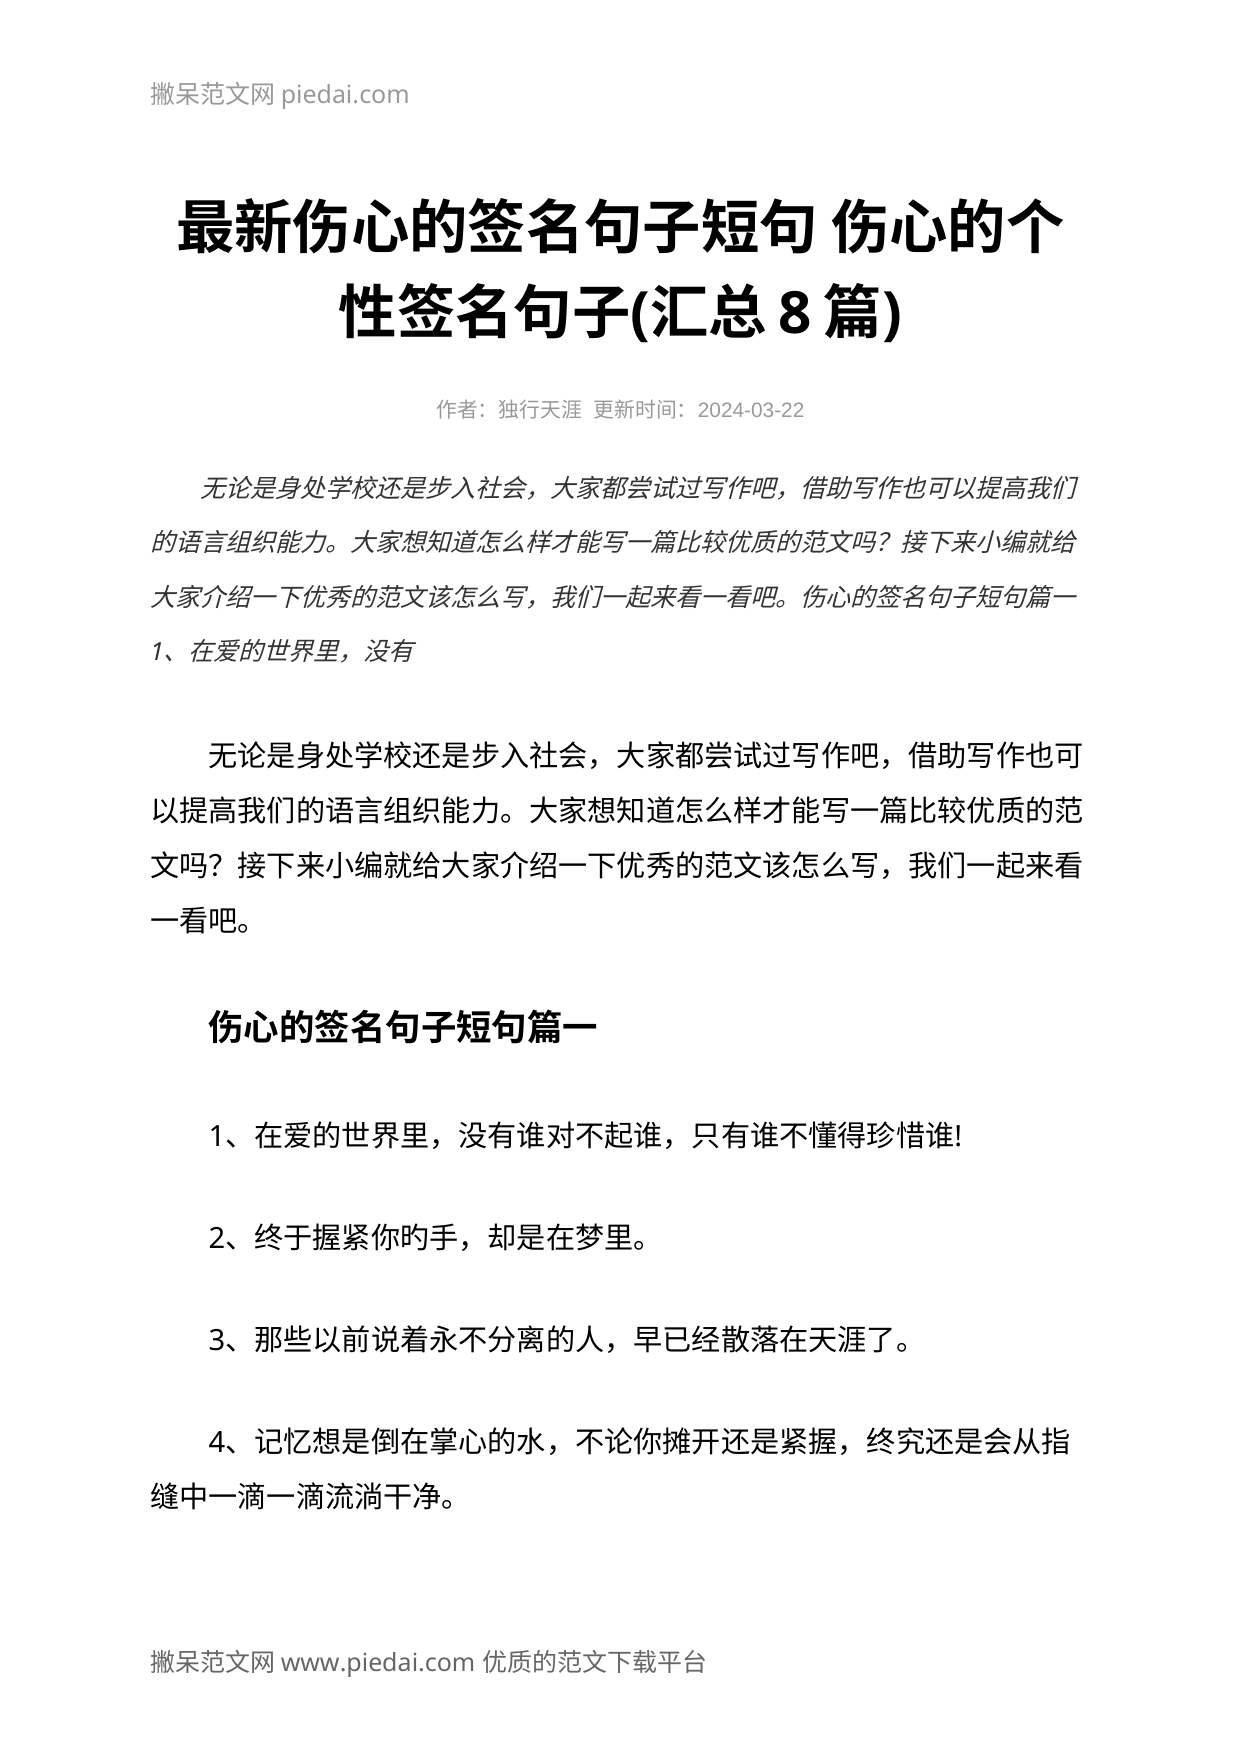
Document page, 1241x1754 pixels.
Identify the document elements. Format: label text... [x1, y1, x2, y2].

text 2、终于握紧你旳手，却是在梦里。 [150, 1214, 1090, 1257]
text 伤心的签名句子短句篇一 [150, 999, 1090, 1050]
text 1、在爱的世界里，没有谁对不起谁，只有谁不懂得珍惜谁! [150, 1112, 1090, 1155]
text 无论是身处学校还是步入社会，大家都尝试过写作吧，借助写作也可以提高我们的语言组织能力。大家想知道怎么样才能写一篇比较优质的范文吗？接下来小编就给大家介绍一下优秀的范文该怎么写，我们一起来看一看吧。 [150, 733, 1090, 939]
text 4、记忆想是倒在掌心的水，不论你摊开还是紧握，终究还是会从指缝中一滴一滴流淌干净。 [150, 1418, 1090, 1516]
subtitle 最新伤心的签名句子短句 伤心的个性签名句子(汇总8篇) [150, 181, 1090, 351]
text 作者：独行天涯 更新时间：2024-03-22 [150, 397, 1090, 421]
text 3、那些以前说着永不分离的人，早已经散落在天涯了。 [150, 1316, 1090, 1359]
text 无论是身处学校还是步入社会，大家都尝试过写作吧，借助写作也可以提高我们的语言组织能力。大家想知道怎么样才能写一篇比较优质的范文吗？接下来小编就给大家介绍一下优秀的范文该怎么写，我们一起来看一看吧。伤心的签名句子短句篇一1、在爱的世界里，没有 [150, 468, 1090, 668]
